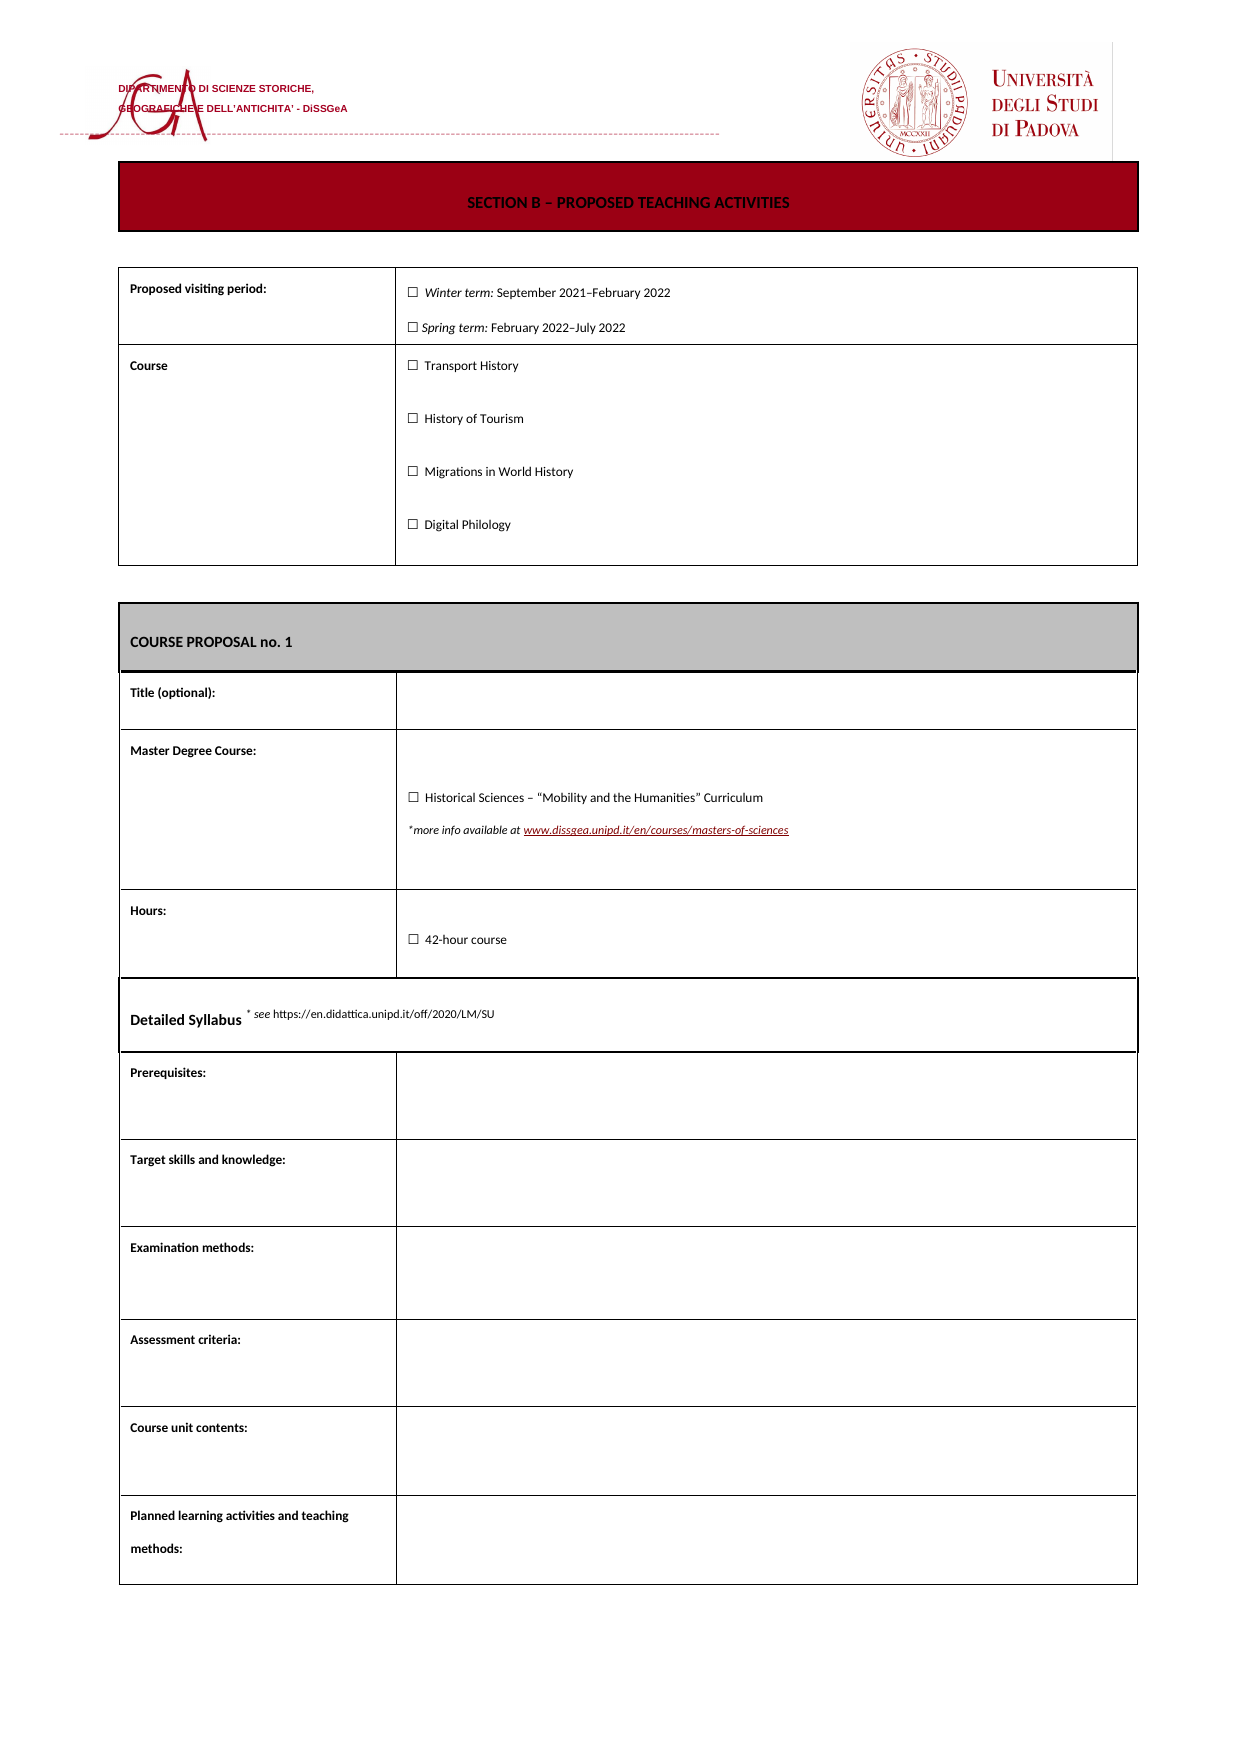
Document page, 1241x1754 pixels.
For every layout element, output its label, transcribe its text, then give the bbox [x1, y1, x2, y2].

table_header ☐ Winter term: September 2021–February 2022 ☐ Spring term: February 2022–July 2022 [396, 268, 1137, 344]
table_cell Hours: [120, 890, 396, 977]
table_cell ☐ 42-hour course [397, 889, 1137, 977]
table_cell Prerequisites: [120, 1052, 396, 1139]
table_header SECTION B – PROPOSED TEACHING ACTIVITIES [120, 163, 1137, 230]
table_cell Planned learning activities and teaching methods: [120, 1496, 396, 1584]
table_cell Title (optional): [120, 671, 396, 729]
table_header COURSE PROPOSAL no. 1 [120, 604, 1137, 670]
table_cell [397, 1319, 1137, 1406]
table_cell [397, 1139, 1137, 1226]
table_cell [397, 670, 1137, 729]
table_cell Examination methods: [120, 1227, 396, 1318]
table_cell Course [119, 345, 395, 565]
table_cell ☐ Transport History ☐ History of Tourism ☐ Migrations in World History ☐ Digital Philology [396, 345, 1137, 565]
table_cell [397, 1226, 1137, 1318]
table_cell Detailed Syllabus * see https://en.didattica.unipd.it/off/2020/LM/SU [120, 977, 1137, 1051]
table_cell Course unit contents: [120, 1407, 396, 1495]
table_cell [397, 1406, 1137, 1495]
table_cell [397, 1051, 1137, 1139]
table_cell Target skills and knowledge: [120, 1140, 396, 1226]
table_cell Master Degree Course: [120, 730, 396, 889]
table_header Proposed visiting period: [119, 268, 395, 344]
picture [84, 66, 212, 145]
picture [850, 42, 1113, 161]
table_cell ☐ Historical Sciences – “Mobility and the Humanities” Curriculum *more info available at www.dissgea.unipd.it/en/courses/masters-of-sciences [397, 729, 1137, 889]
table_cell [397, 1495, 1137, 1584]
table_cell Assessment criteria: [120, 1320, 396, 1406]
